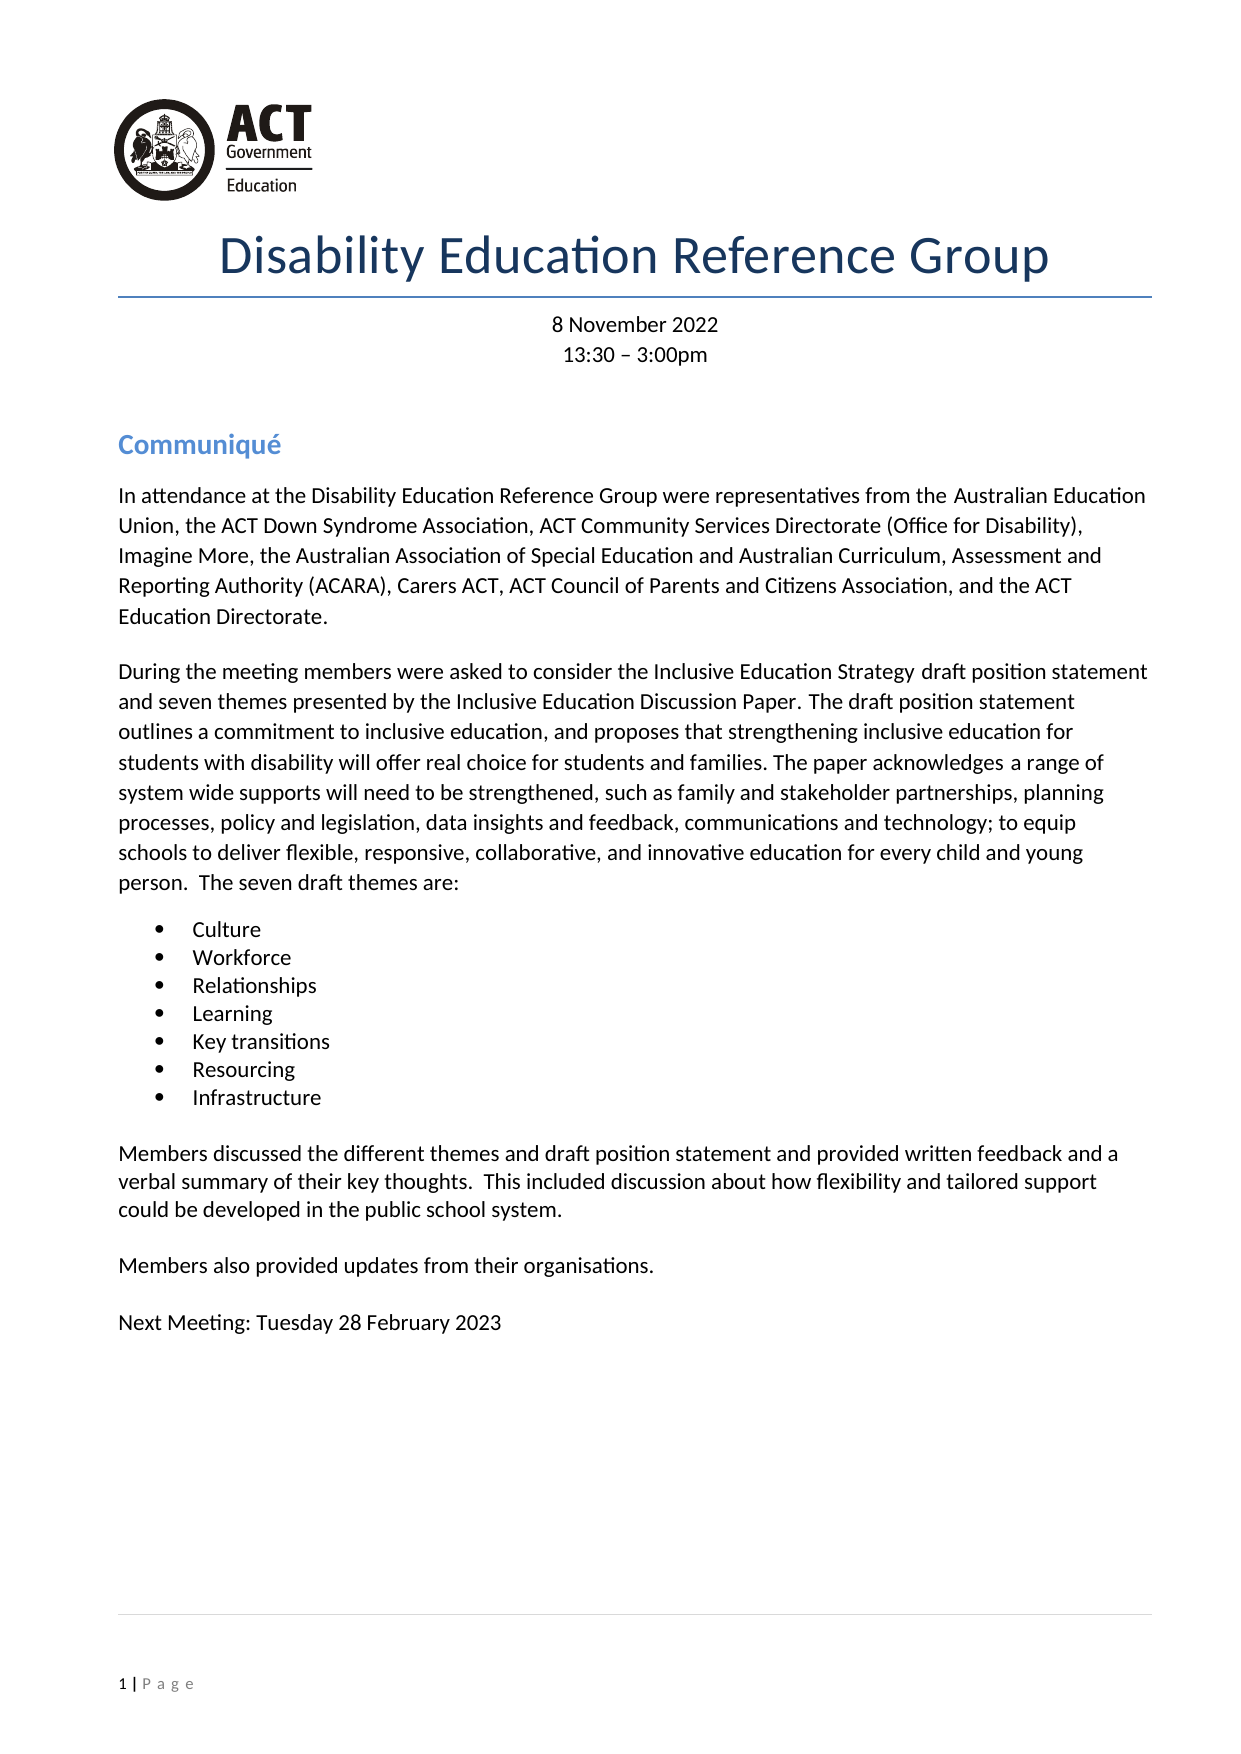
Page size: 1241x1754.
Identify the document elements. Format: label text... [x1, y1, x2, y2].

list Resourcing [155, 1055, 1152, 1083]
text Communiqué [118, 426, 1152, 461]
list Infrastructure [155, 1083, 1152, 1111]
list Key transitions [155, 1027, 1152, 1055]
list Workforce [155, 943, 1152, 971]
text 8 November 2022 13:30 – 3:00pm [118, 310, 1152, 368]
text Members discussed the different themes and draft position statement and provided written feedback and a verbal summary of their key thoughts. This included discussion about how flexibility and tailored support could be developed in the public school system. [118, 1139, 1152, 1223]
text Next Meeting: Tuesday 28 February 2023 [118, 1308, 1152, 1336]
text Members also provided updates from their organisations. [118, 1252, 1152, 1279]
title Disability Education Reference Group [118, 221, 1152, 296]
list Relationships [155, 971, 1152, 999]
text During the meeting members were asked to consider the Inclusive Education Strategy draft position statement and seven themes presented by the Inclusive Education Discussion Paper. The draft position statement outlines a commitment to inclusive education, and proposes that strengthening inclusive education for students with disability will offer real choice for students and families. The paper acknowledges a range of system wide supports will need to be strengthened, such as family and stakeholder partnerships, planning processes, policy and legislation, data insights and feedback, communications and technology; to equip schools to deliver flexible, responsive, collaborative, and innovative education for every child and young person. The seven draft themes are: [118, 657, 1152, 896]
text In attendance at the Disability Education Reference Group were representatives from the Australian Education Union, the ACT Down Syndrome Association, ACT Community Services Directorate (Office for Disability), Imagine More, the Australian Association of Special Education and Australian Curriculum, Assessment and Reporting Authority (ACARA), Carers ACT, ACT Council of Parents and Citizens Association, and the ACT Education Directorate. [118, 481, 1152, 630]
list Culture [155, 915, 1152, 943]
list Learning [155, 999, 1152, 1027]
